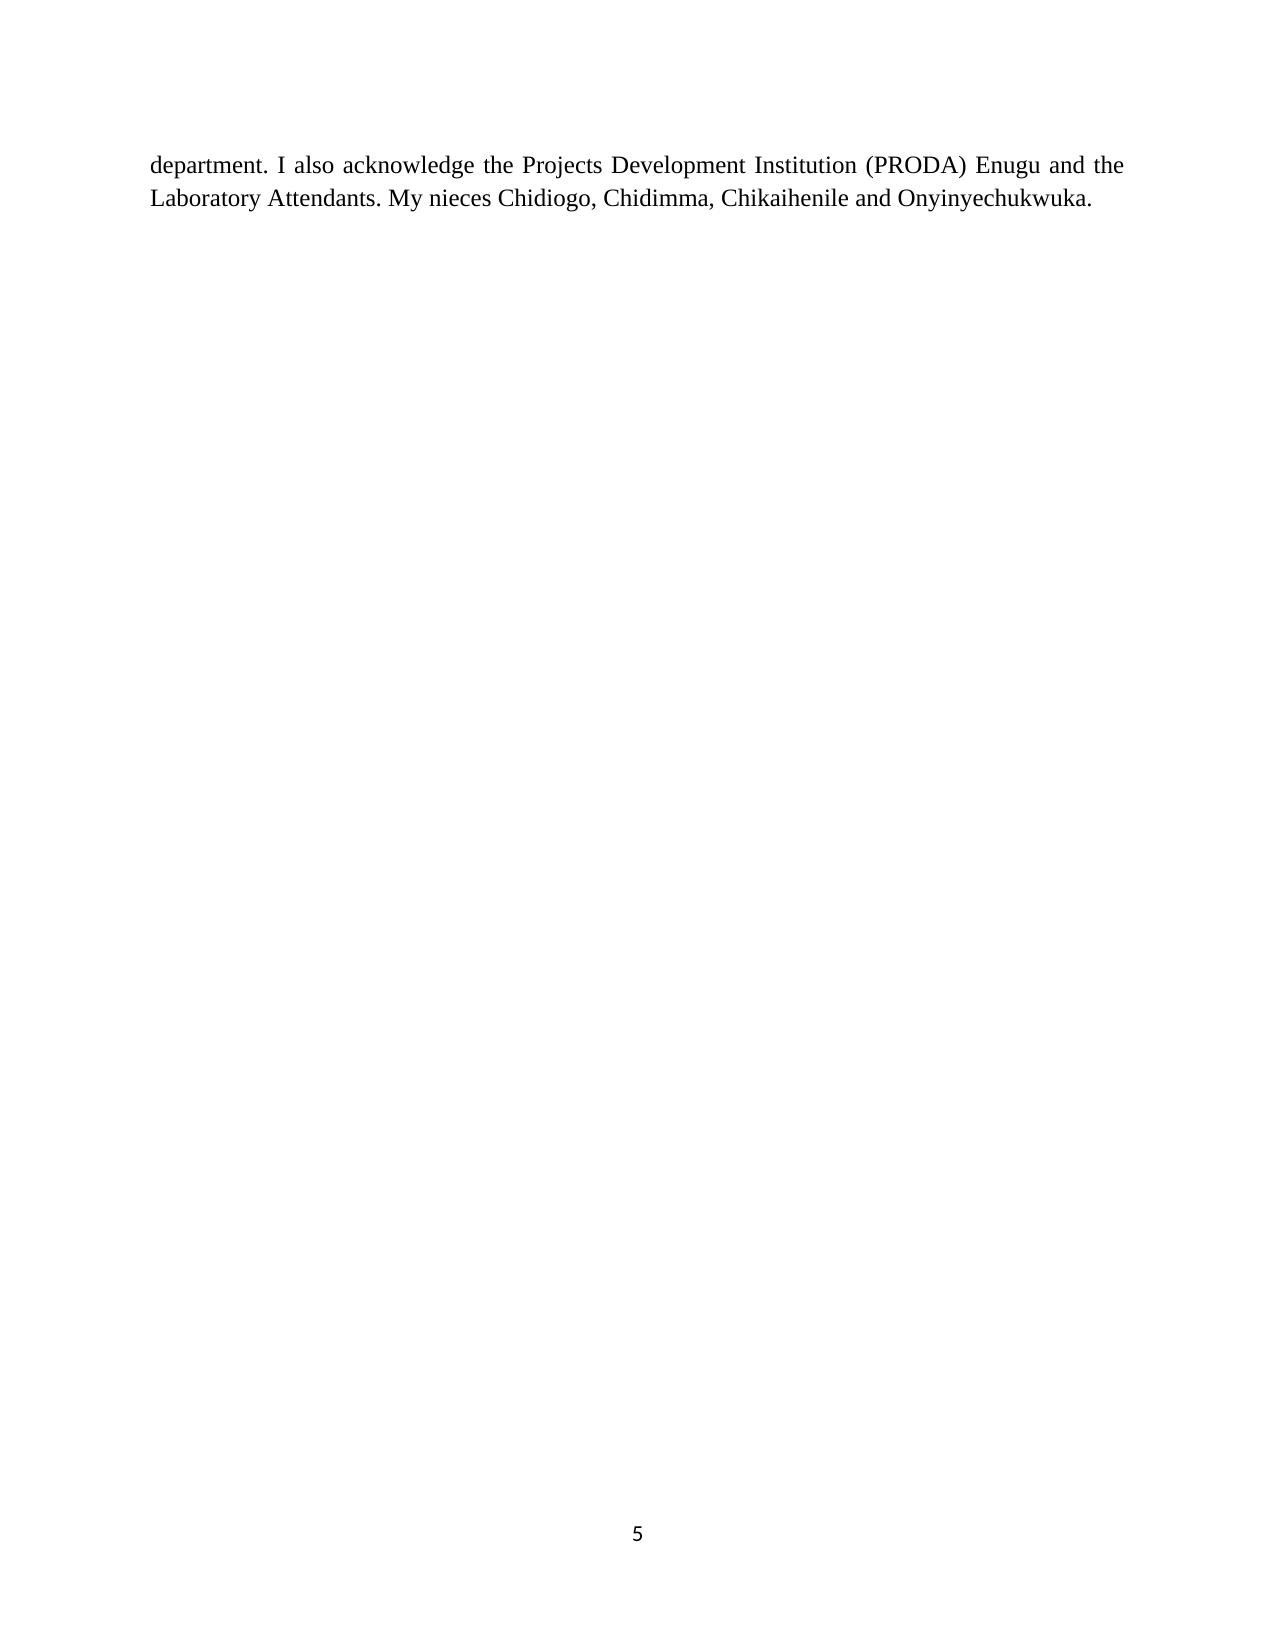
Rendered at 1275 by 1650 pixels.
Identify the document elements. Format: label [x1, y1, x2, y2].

text [150, 150, 1125, 212]
